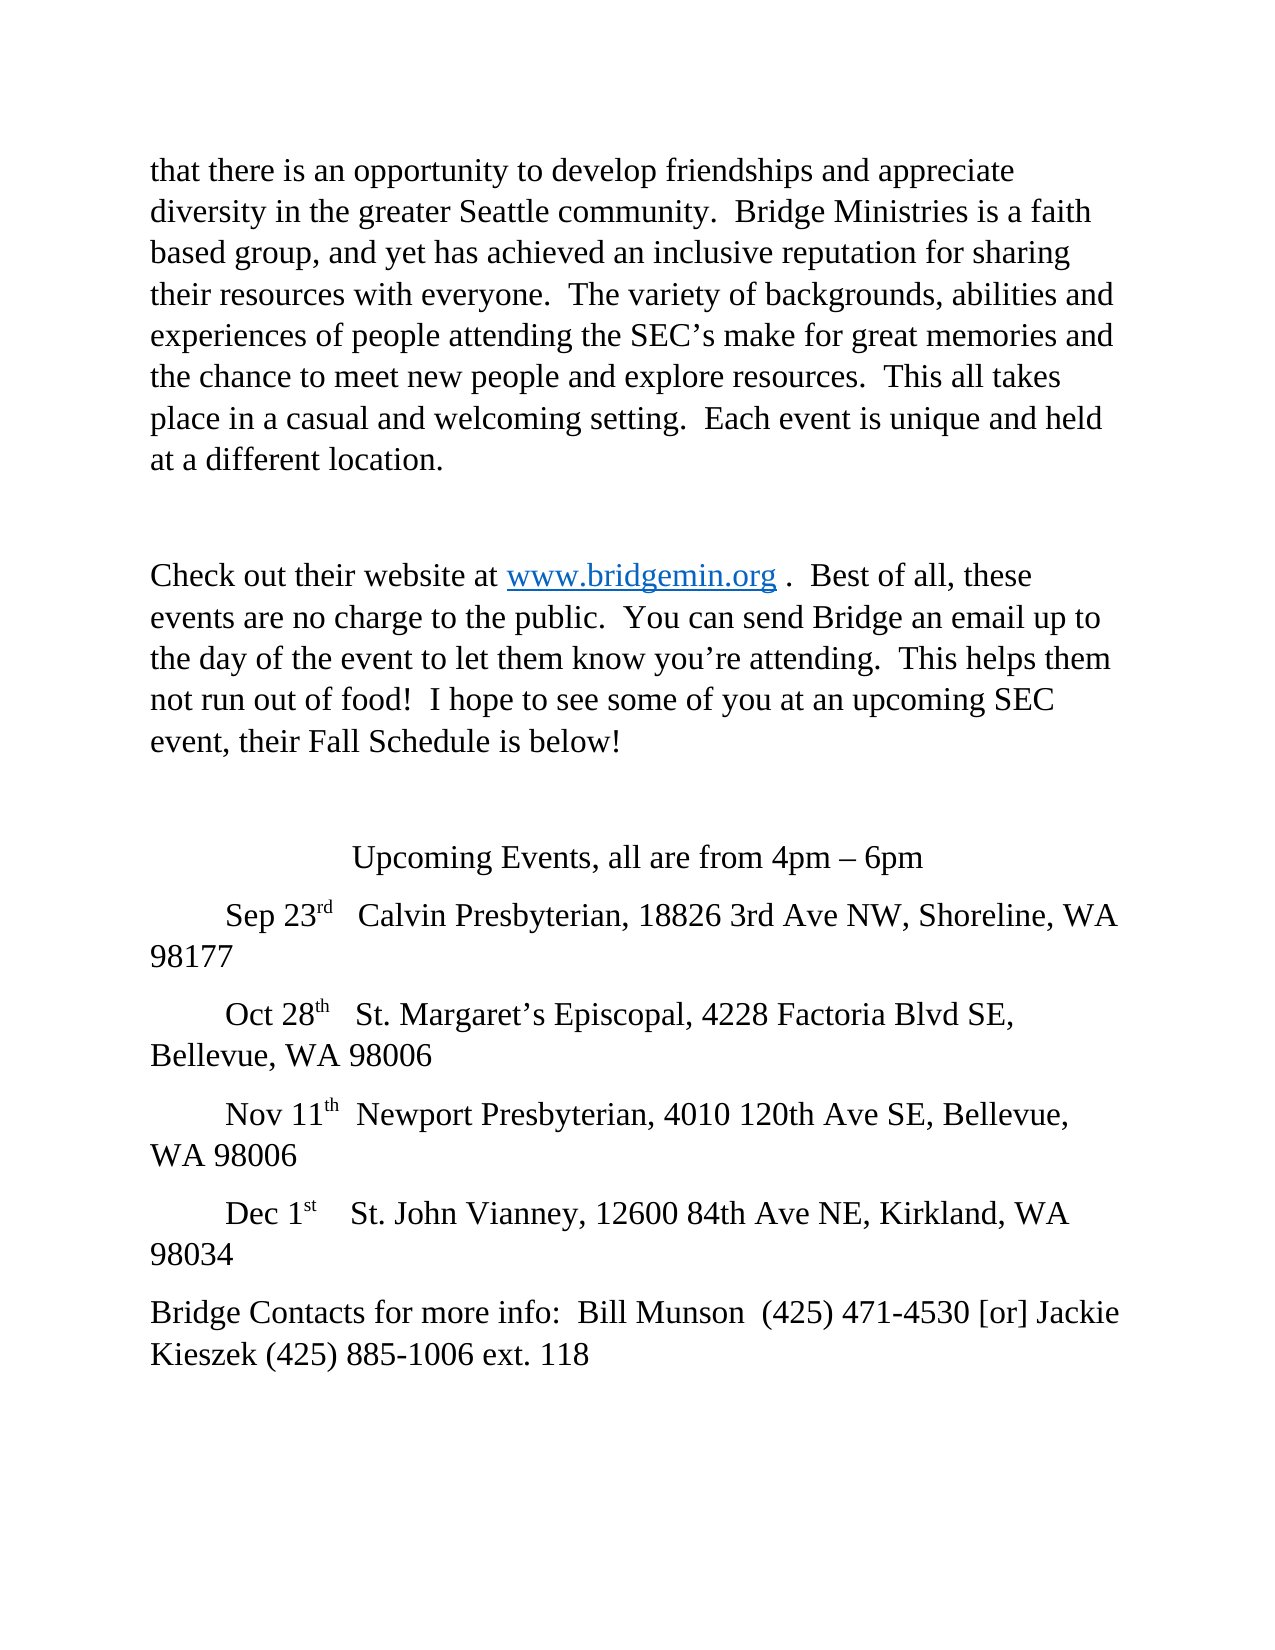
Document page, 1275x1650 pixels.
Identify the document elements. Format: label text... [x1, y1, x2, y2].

text Nov 11th Newport Presbyterian, 4010 120th Ave SE, Bellevue, WA 98006 [150, 1094, 1125, 1173]
text Check out their website at www.bridgemin.org . Best of all, these events are no charge to the public. You can send Bridge an email up to the day of the event to let them know you’re attending. This helps them not run out of food! I hope to see some of you at an upcoming SEC event, their Fall Schedule is below! [150, 556, 1125, 759]
text Dec 1st St. John Vianney, 12600 84th Ave NE, Kirkland, WA 98034 [150, 1193, 1125, 1273]
text Bridge Contacts for more info: Bill Munson (425) 471-4530 [or] Jackie Kieszek (425) 885-1006 ext. 118 [150, 1292, 1125, 1372]
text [150, 150, 1125, 478]
text Sep 23rd Calvin Presbyterian, 18826 3rd Ave NW, Shoreline, WA 98177 [150, 895, 1125, 975]
text Oct 28th St. Margaret’s Episcopal, 4228 Factoria Blvd SE, Bellevue, WA 98006 [150, 994, 1125, 1074]
text Upcoming Events, all are from 4pm – 6pm [150, 837, 1125, 875]
